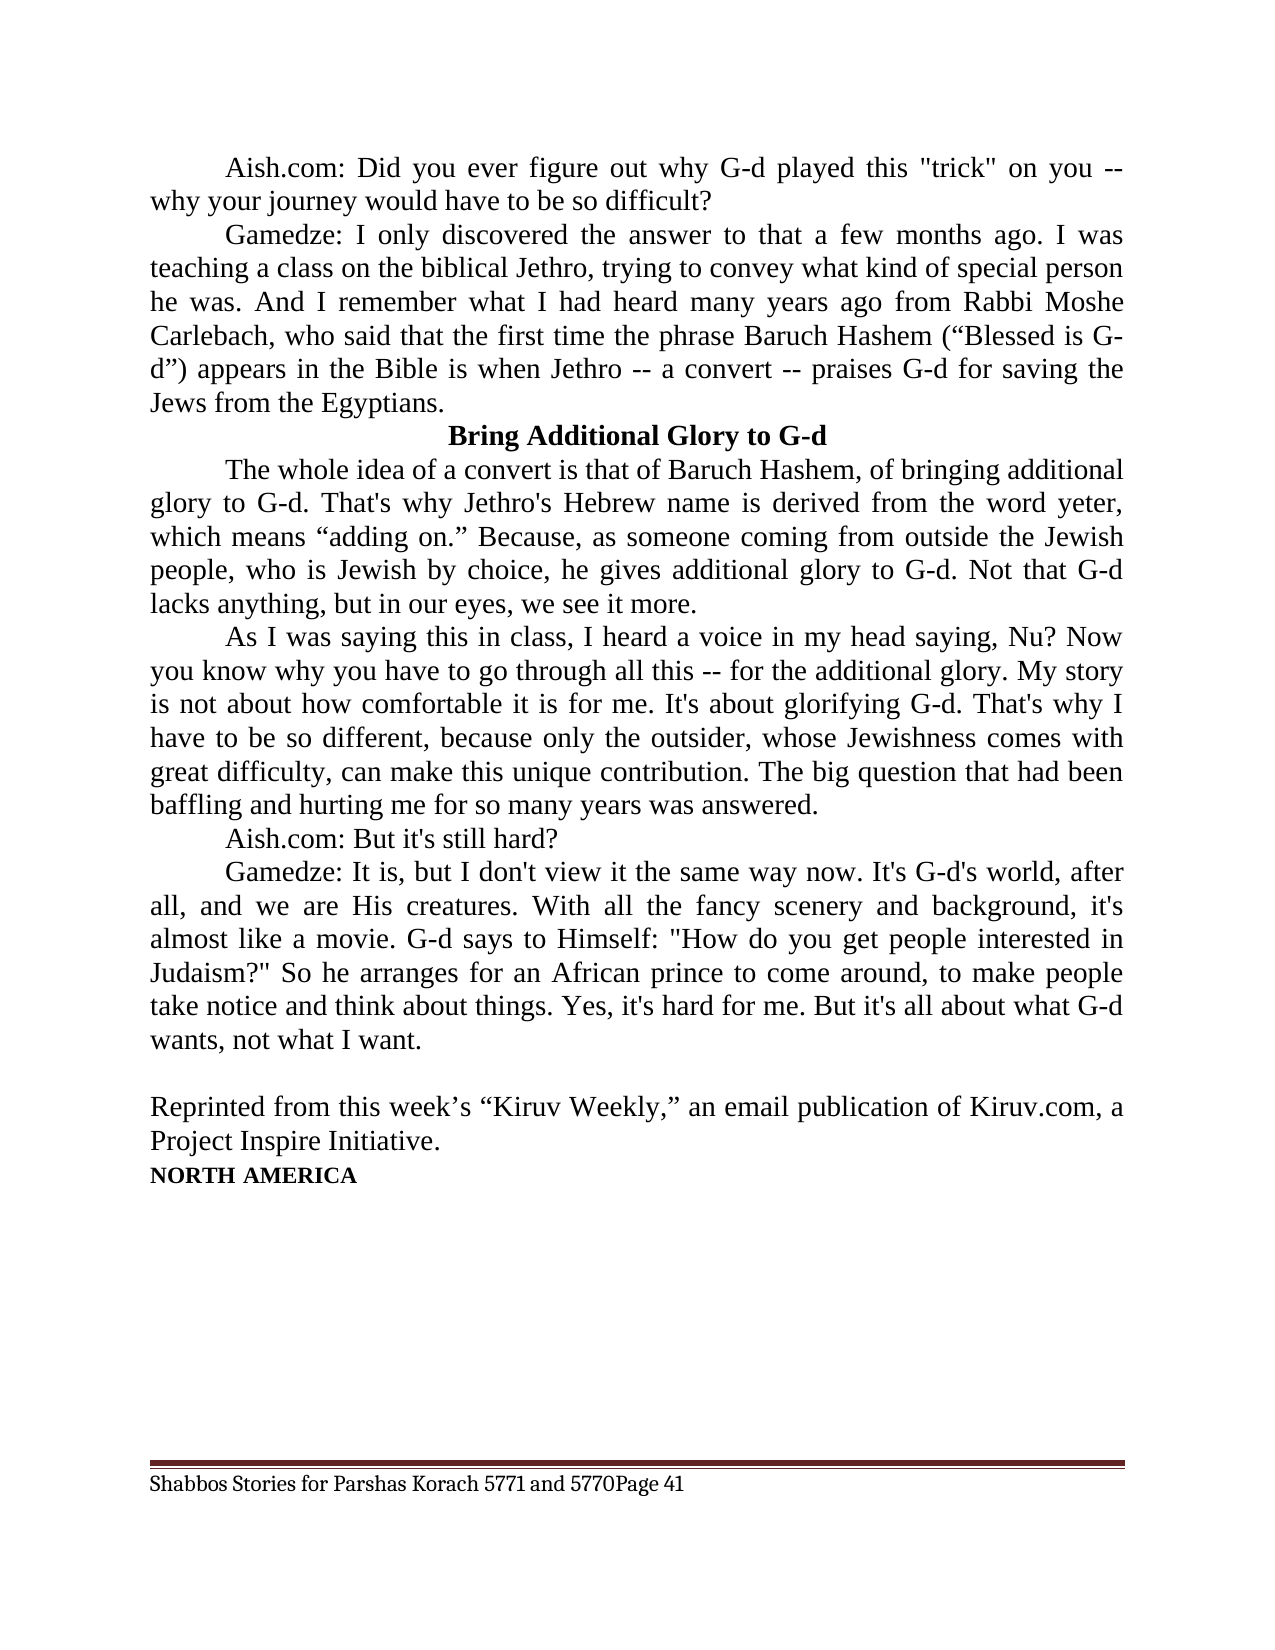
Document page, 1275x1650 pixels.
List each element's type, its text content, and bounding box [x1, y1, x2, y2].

text Aish.com: But it's still hard? [150, 821, 1125, 854]
text Reprinted from this week’s “Kiruv Weekly,” an email publication of Kiruv.com, a Project Inspire Initiative. [150, 1089, 1125, 1156]
text The whole idea of a convert is that of Baruch Hashem, of bringing additional glory to G-d. That's why Jethro's Hebrew name is derived from the word yeter, which means “adding on.” Because, as someone coming from outside the Jewish people, who is Jewish by choice, he gives additional glory to G-d. Not that G-d lacks anything, but in our eyes, we see it more. [150, 452, 1125, 619]
text north america [150, 1156, 1125, 1190]
text Gamedze: I only discovered the answer to that a few months ago. I was teaching a class on the biblical Jethro, trying to convey what kind of special person he was. And I remember what I had heard many years ago from Rabbi Moshe Carlebach, who said that the first time the phrase Baruch Hashem (“Blessed is G-d”) appears in the Bible is when Jethro -- a convert -- praises G-d for saving the Jews from the Egyptians. [150, 217, 1125, 418]
text Bring Additional Glory to G-d [150, 418, 1125, 452]
text Aish.com: Did you ever figure out why G-d played this "trick" on you -- why your journey would have to be so difficult? [150, 150, 1125, 217]
text As I was saying this in class, I heard a voice in my head saying, Nu? Now you know why you have to go through all this -- for the additional glory. My story is not about how comfortable it is for me. It's about glorifying G-d. That's why I have to be so different, because only the outsider, whose Jewishness comes with great difficulty, can make this unique contribution. The big question that had been baffling and hurting me for so many years was answered. [150, 619, 1125, 821]
text Gamedze: It is, but I don't view it the same way now. It's G-d's world, after all, and we are His creatures. With all the fancy scenery and background, it's almost like a movie. G-d says to Himself: "How do you get people interested in Judaism?" So he arranges for an African prince to come around, to make people take notice and think about things. Yes, it's hard for me. But it's all about what G-d wants, not what I want. [150, 854, 1125, 1056]
